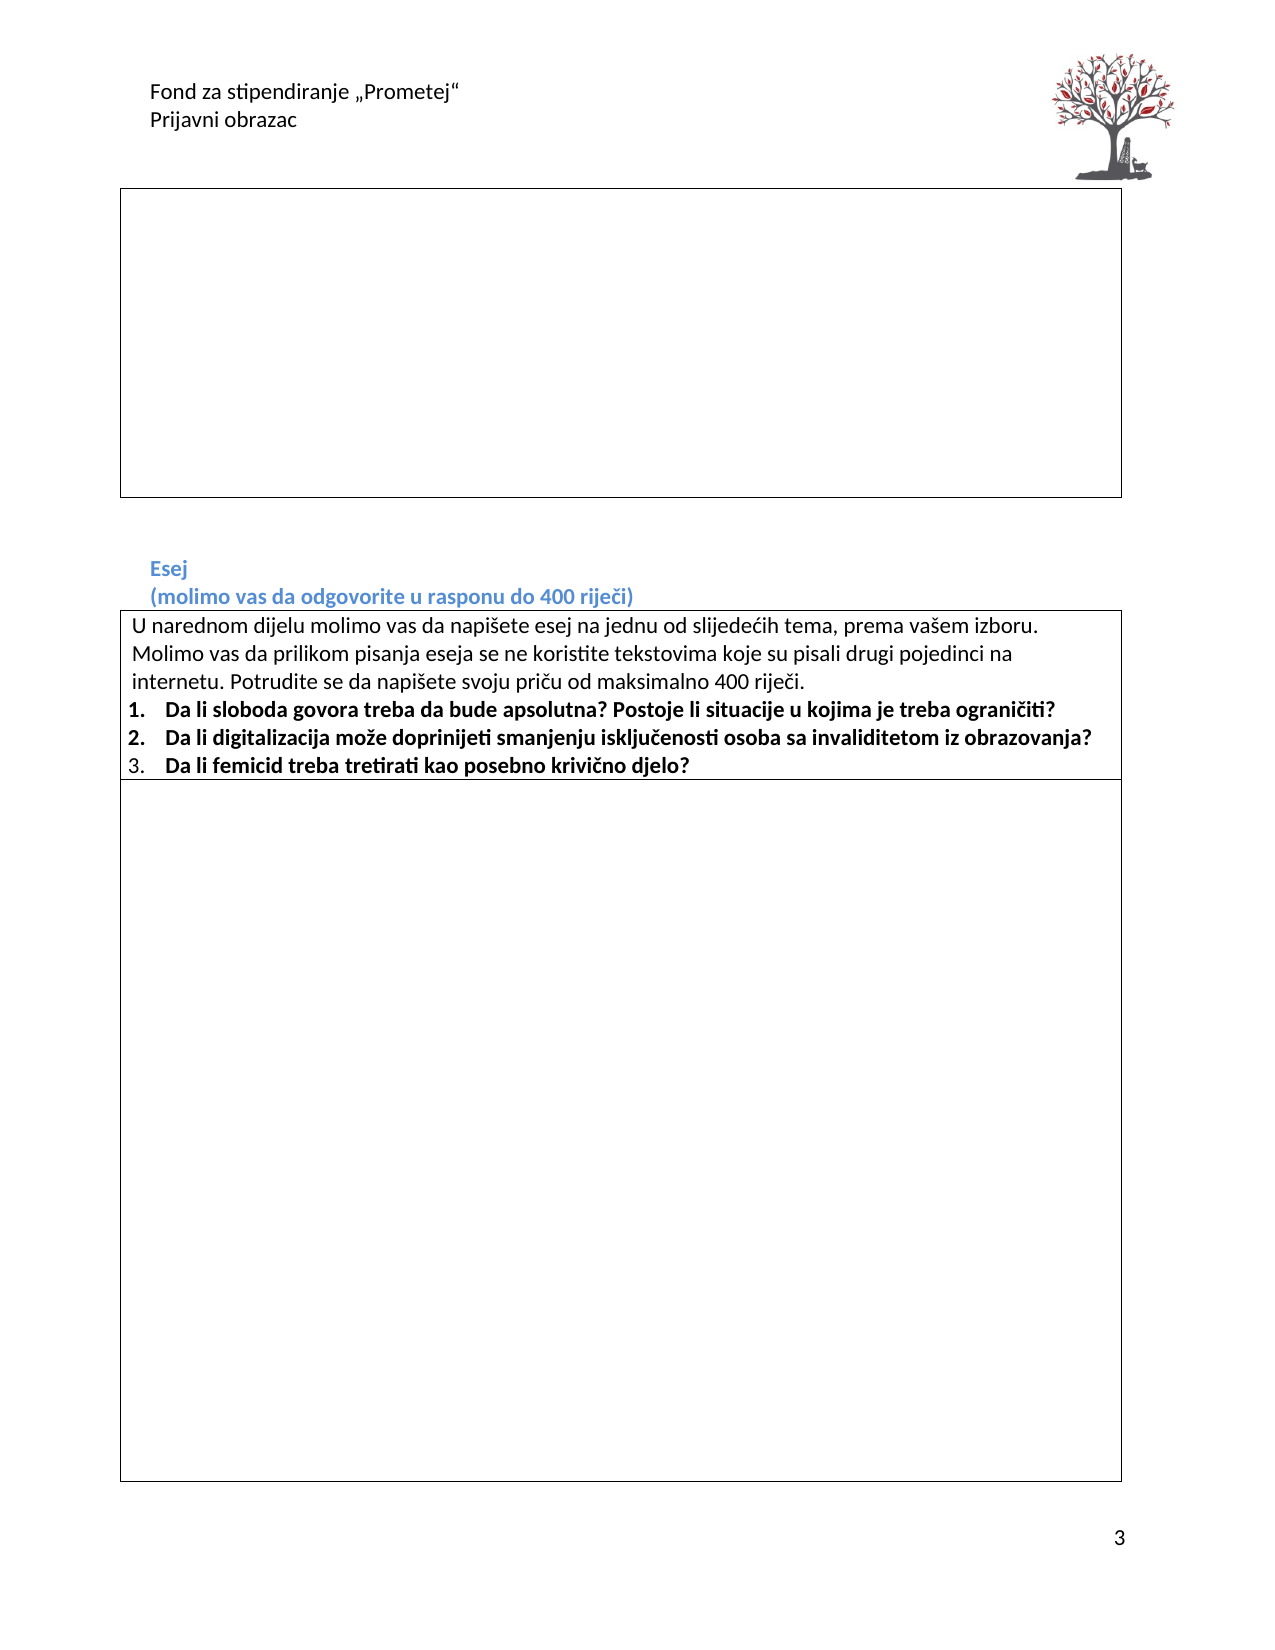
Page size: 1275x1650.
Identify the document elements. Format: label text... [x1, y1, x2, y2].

text Esej [150, 554, 1125, 582]
text (molimo vas da odgovorite u rasponu do 400 riječi) [150, 582, 1125, 610]
picture [1041, 44, 1181, 188]
table_cell [121, 189, 1121, 497]
table_cell [121, 780, 1121, 1481]
table_header U narednom dijelu molimo vas da napišete esej na jednu od slijedećih tema, prema vašem izboru. Molimo vas da prilikom pisanja eseja se ne koristite tekstovima koje su pisali drugi pojedinci na internetu. Potrudite se da napišete svoju priču od maksimalno 400 riječi. Da li sloboda govora treba da bude apsolutna? Postoje li situacije u kojima je treba ograničiti? Da li digitalizacija može doprinijeti smanjenju isključenosti osoba sa invaliditetom iz obrazovanja? Da li femicid treba tretirati kao posebno krivično djelo? [121, 611, 1121, 779]
